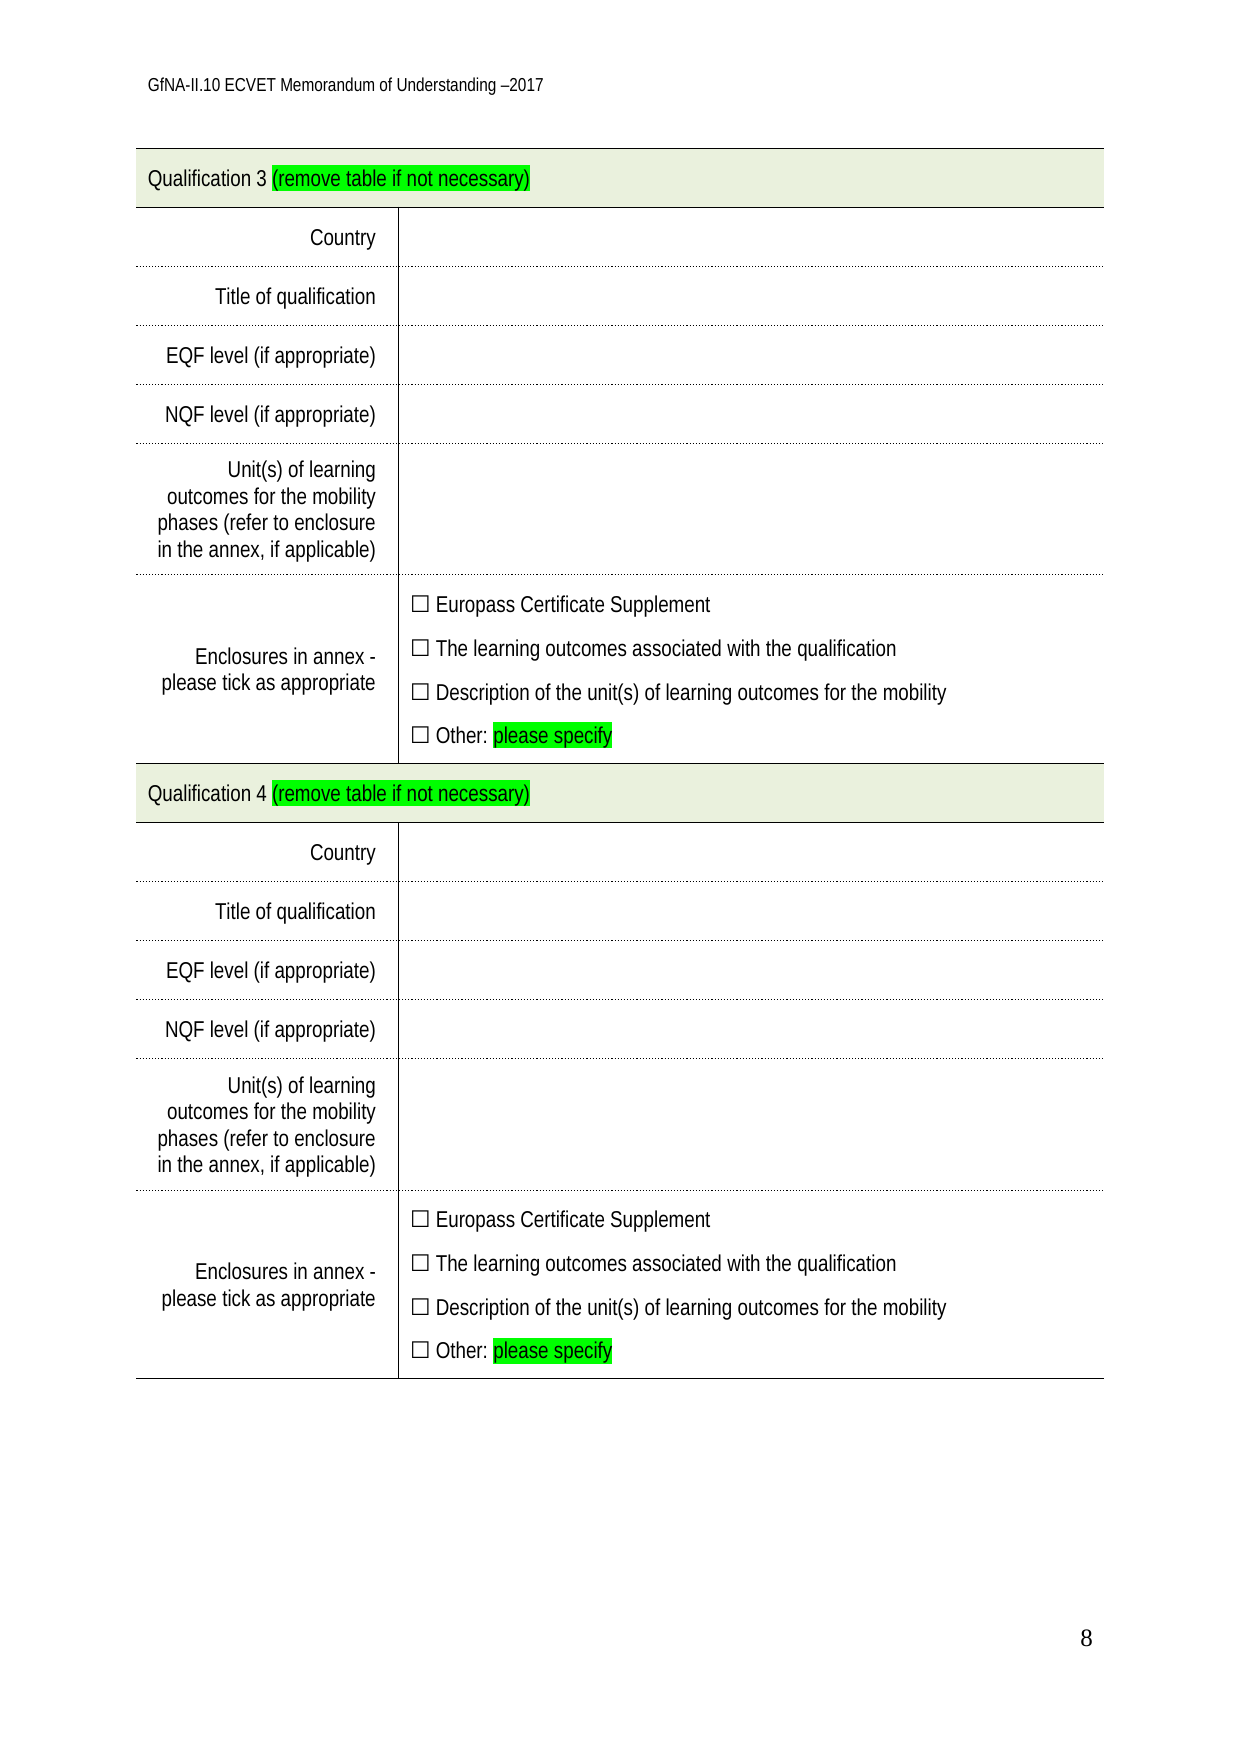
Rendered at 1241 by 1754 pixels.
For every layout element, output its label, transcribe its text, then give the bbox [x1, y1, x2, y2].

table_cell ☐ Europass Certificate Supplement ☐ The learning outcomes associated with the qualification ☐ Description of the unit(s) of learning outcomes for the mobility ☐ Other: please specify [399, 574, 1104, 763]
table_header Qualification 3 (remove table if not necessary) [136, 149, 1104, 207]
table_cell EQF level (if appropriate) [136, 940, 398, 999]
table_cell [399, 208, 1104, 266]
table_cell [399, 443, 1104, 574]
table_cell Title of qualification [136, 266, 398, 325]
table_cell NQF level (if appropriate) [136, 999, 398, 1058]
table_cell [399, 881, 1104, 940]
table_cell [399, 384, 1104, 443]
table_cell [399, 325, 1104, 384]
table_cell [399, 940, 1104, 999]
table_cell ☐ Europass Certificate Supplement ☐ The learning outcomes associated with the qualification ☐ Description of the unit(s) of learning outcomes for the mobility ☐ Other: please specify [399, 1190, 1104, 1378]
table_cell NQF level (if appropriate) [136, 384, 398, 443]
table_cell Country [136, 208, 398, 266]
table_cell Unit(s) of learning outcomes for the mobility phases (refer to enclosure in the annex, if applicable) [136, 443, 398, 574]
table_cell Qualification 4 (remove table if not necessary) [136, 764, 1104, 822]
table_cell EQF level (if appropriate) [136, 325, 398, 384]
table_cell [399, 999, 1104, 1058]
table_cell Enclosures in annex - please tick as appropriate [136, 1190, 398, 1378]
table_cell [399, 823, 1104, 881]
table_cell [399, 1058, 1104, 1190]
table_cell Country [136, 823, 398, 881]
table_cell Title of qualification [136, 881, 398, 940]
table_cell [399, 266, 1104, 325]
table_cell Enclosures in annex - please tick as appropriate [136, 574, 398, 763]
table_cell Unit(s) of learning outcomes for the mobility phases (refer to enclosure in the annex, if applicable) [136, 1058, 398, 1190]
